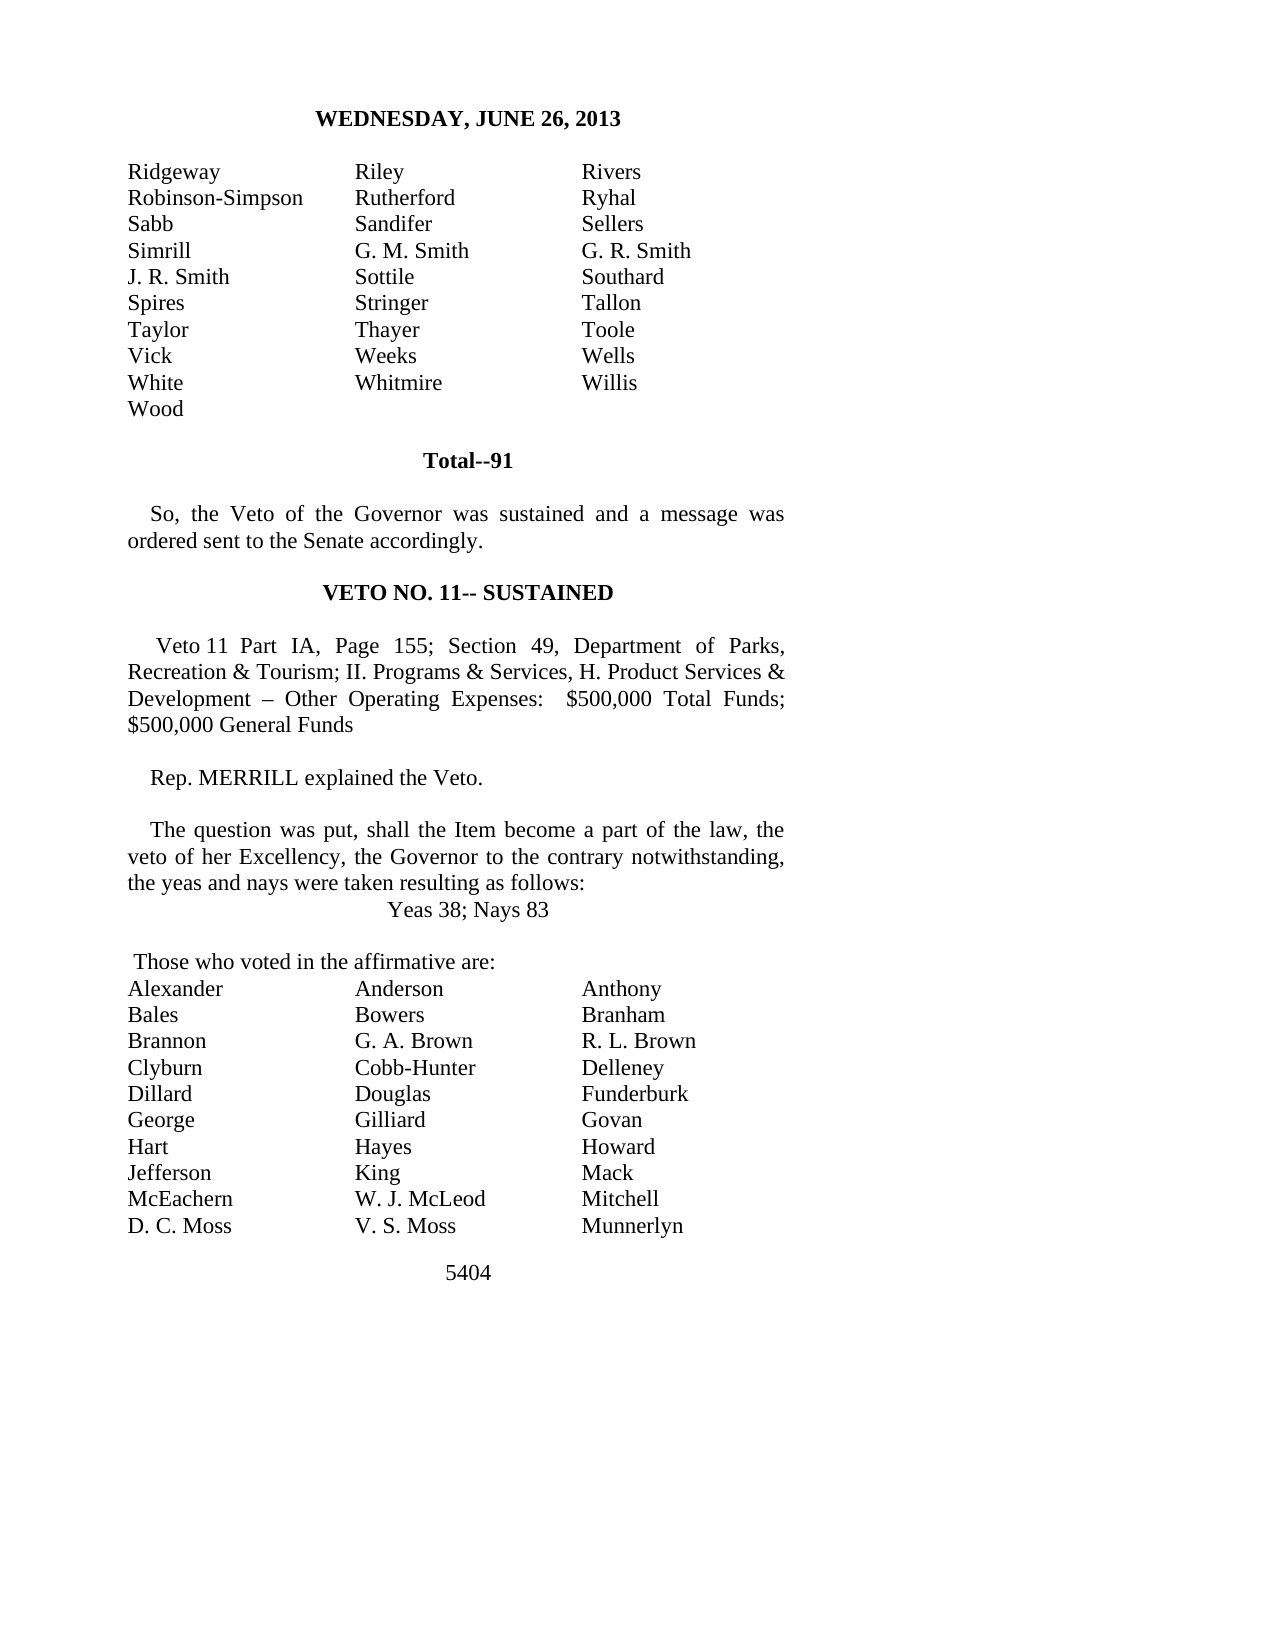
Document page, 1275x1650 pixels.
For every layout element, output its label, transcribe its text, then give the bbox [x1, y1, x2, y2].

text VETO NO. 11-- SUSTAINED [127, 579, 786, 606]
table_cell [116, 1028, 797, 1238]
text Rep. MERRILL explained the Veto. [127, 764, 786, 790]
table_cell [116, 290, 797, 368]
text The question was put, shall the Item become a part of the law, the veto of her Excellency, the Governor to the contrary notwithstanding, the yeas and nays were taken resulting as follows: [127, 817, 786, 896]
text Yeas 38; Nays 83 [127, 896, 786, 922]
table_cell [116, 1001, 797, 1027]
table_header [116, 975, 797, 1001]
text Those who voted in the affirmative are: [127, 948, 786, 975]
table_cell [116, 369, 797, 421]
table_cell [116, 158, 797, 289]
text So, the Veto of the Governor was sustained and a message was ordered sent to the Senate accordingly. [127, 500, 786, 553]
text Total--91 [127, 448, 786, 474]
text Veto 11 Part IA, Page 155; Section 49, Department of Parks, Recreation & Tourism; II. Programs & Services, H. Product Services & Development – Other Operating Expenses: $500,000 Total Funds; $500,000 General Funds [127, 632, 786, 737]
